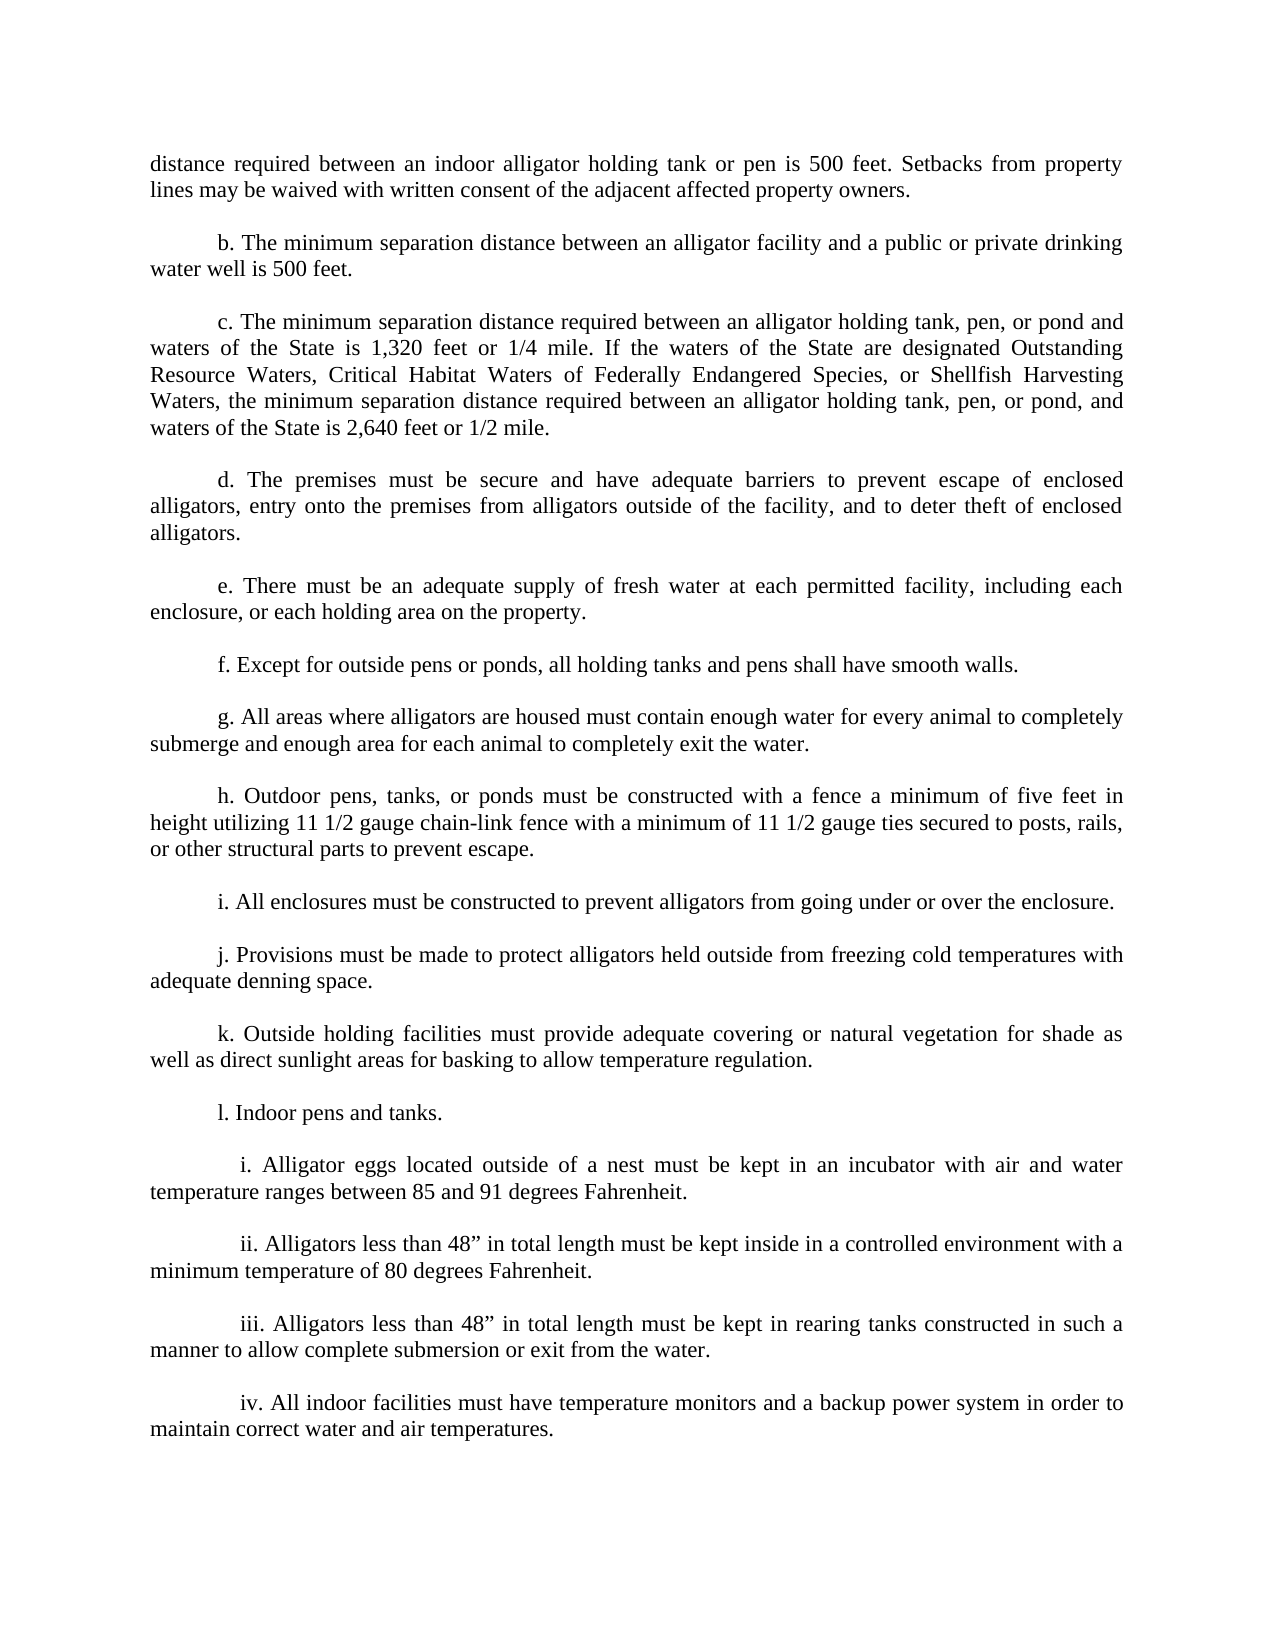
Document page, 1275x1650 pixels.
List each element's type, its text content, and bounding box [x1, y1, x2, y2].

text f. Except for outside pens or ponds, all holding tanks and pens shall have smooth walls. [150, 651, 1125, 677]
text iv. All indoor facilities must have temperature monitors and a backup power system in order to maintain correct water and air temperatures. [150, 1389, 1125, 1441]
text l. Indoor pens and tanks. [150, 1099, 1125, 1125]
text b. The minimum separation distance between an alligator facility and a public or private drinking water well is 500 feet. [150, 229, 1125, 282]
text c. The minimum separation distance required between an alligator holding tank, pen, or pond and waters of the State is 1,320 feet or 1/4 mile. If the waters of the State are designated Outstanding Resource Waters, Critical Habitat Waters of Federally Endangered Species, or Shellfish Harvesting Waters, the minimum separation distance required between an alligator holding tank, pen, or pond, and waters of the State is 2,640 feet or 1/2 mile. [150, 308, 1125, 440]
text g. All areas where alligators are housed must contain enough water for every animal to completely submerge and enough area for each animal to completely exit the water. [150, 703, 1125, 756]
text i. Alligator eggs located outside of a nest must be kept in an incubator with air and water temperature ranges between 85 and 91 degrees Fahrenheit. [150, 1151, 1125, 1204]
text i. All enclosures must be constructed to prevent alligators from going under or over the enclosure. [150, 888, 1125, 914]
text ii. Alligators less than 48” in total length must be kept inside in a controlled environment with a minimum temperature of 80 degrees Fahrenheit. [150, 1231, 1125, 1283]
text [150, 150, 1125, 203]
text j. Provisions must be made to protect alligators held outside from freezing cold temperatures with adequate denning space. [150, 941, 1125, 993]
text k. Outside holding facilities must provide adequate covering or natural vegetation for shade as well as direct sunlight areas for basking to allow temperature regulation. [150, 1020, 1125, 1072]
text h. Outdoor pens, tanks, or ponds must be constructed with a fence a minimum of five feet in height utilizing 11 1/2 gauge chain-link fence with a minimum of 11 1/2 gauge ties secured to posts, rails, or other structural parts to prevent escape. [150, 782, 1125, 862]
text d. The premises must be secure and have adequate barriers to prevent escape of enclosed alligators, entry onto the premises from alligators outside of the facility, and to deter theft of enclosed alligators. [150, 466, 1125, 545]
text e. There must be an adequate supply of fresh water at each permitted facility, including each enclosure, or each holding area on the property. [150, 572, 1125, 624]
text iii. Alligators less than 48” in total length must be kept in rearing tanks constructed in such a manner to allow complete submersion or exit from the water. [150, 1309, 1125, 1362]
